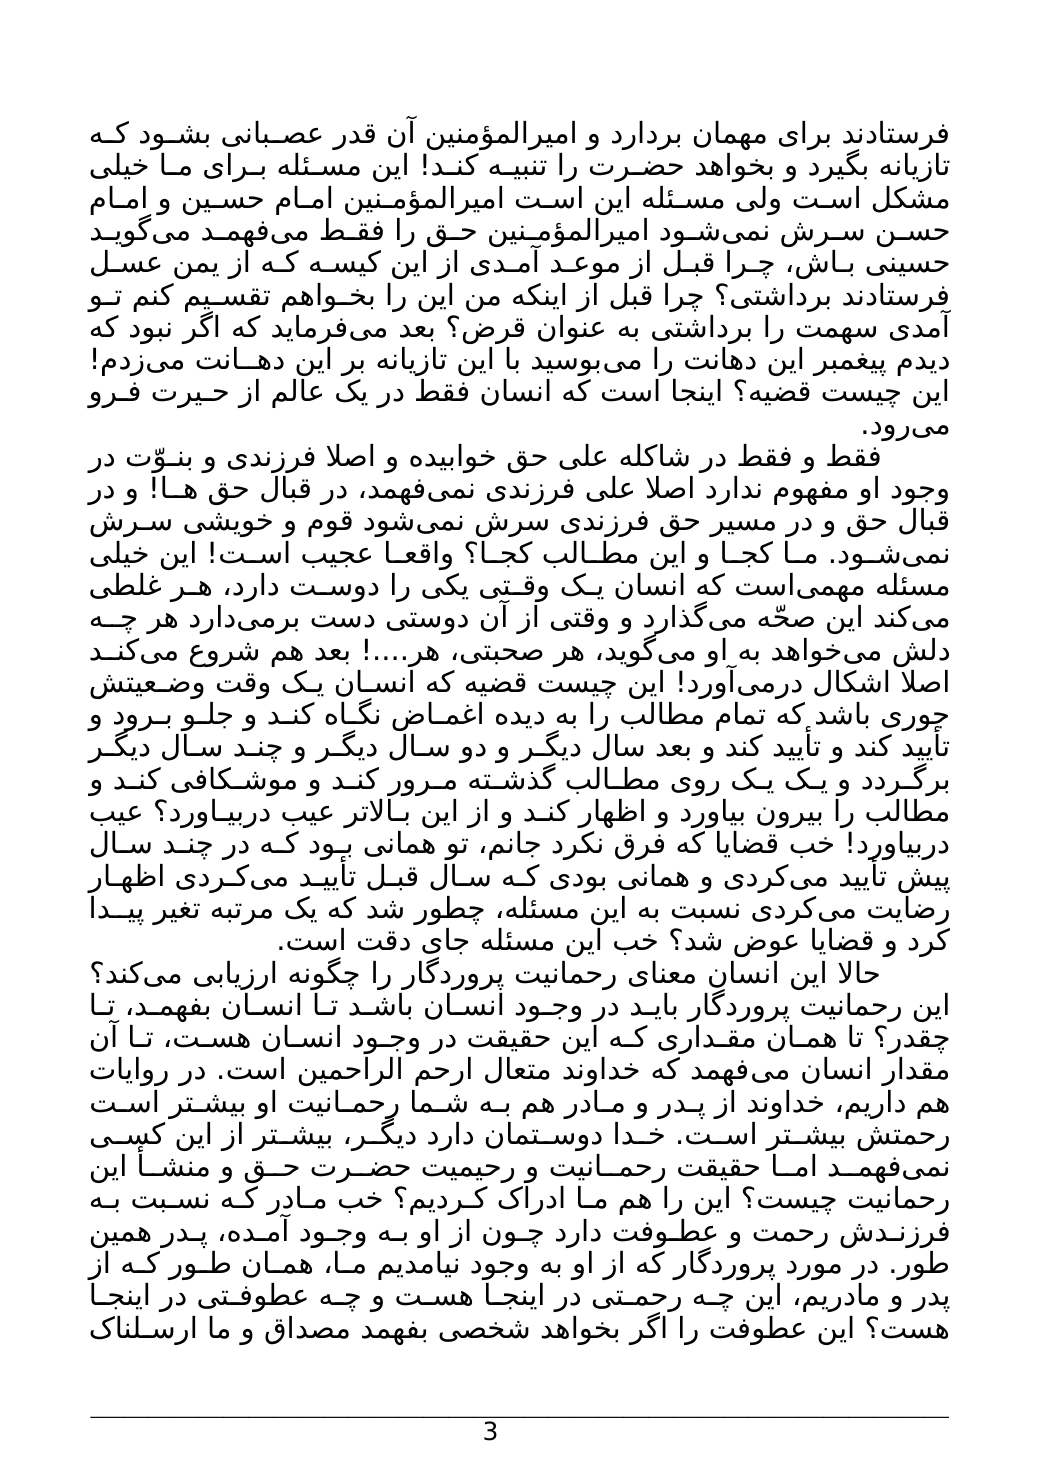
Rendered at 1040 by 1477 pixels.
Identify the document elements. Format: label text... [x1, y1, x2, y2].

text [89, 118, 951, 441]
text فقط و فقط در شاکله علی حق خوابیده و اصلا فرزندی و بنوّت در وجود او مفهوم ندارد اصلا علی فرزندی نمی‌فهمد، در قبال حق ها! و در قبال حق و در مسیر حق فرزندی سرش نمی‌شود قوم و خویشی سرش نمی‌شود. ما کجا و این مطالب کجا؟ واقعا عجیب است! این خیلی مسئله مهمی‌است که انسان یک وقتی یکی را دوست دارد، هر غلطی می‌کند این صحّه می‌گذارد و وقتی از آن دوستی دست برمی‌دارد هر چه دلش می‌خواهد به او می‌گوید، هر صحبتی، هر....! بعد هم شروع می‌کند اصلا اشکال درمی‌آورد! این چیست قضیه که انسان یک وقت وضعیتش جوری باشد که تمام مطالب را به دیده اغماض نگاه کند و جلو برود و تأیید کند و تأیید کند و بعد سال دیگر و دو سال دیگر و چند سال دیگر برگردد و یک یک روی مطالب گذشته مرور کند و موشکافی کند و مطالب را بیرون بیاورد و اظهار کند و از این بالاتر عیب دربیاورد؟ عیب دربیاورد! خب قضایا که فرق نکرد جانم، تو همانی بود که در چند سال پیش تأیید می‌کردی و همانی بودی که سال قبل تأیید می‌کردی اظهار رضایت می‌کردی نسبت به این مسئله، چطور شد که یک مرتبه تغیر پیدا کرد و قضایا عوض شد؟ خب این مسئله جای دقت است. [89, 441, 951, 957]
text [89, 957, 951, 1345]
